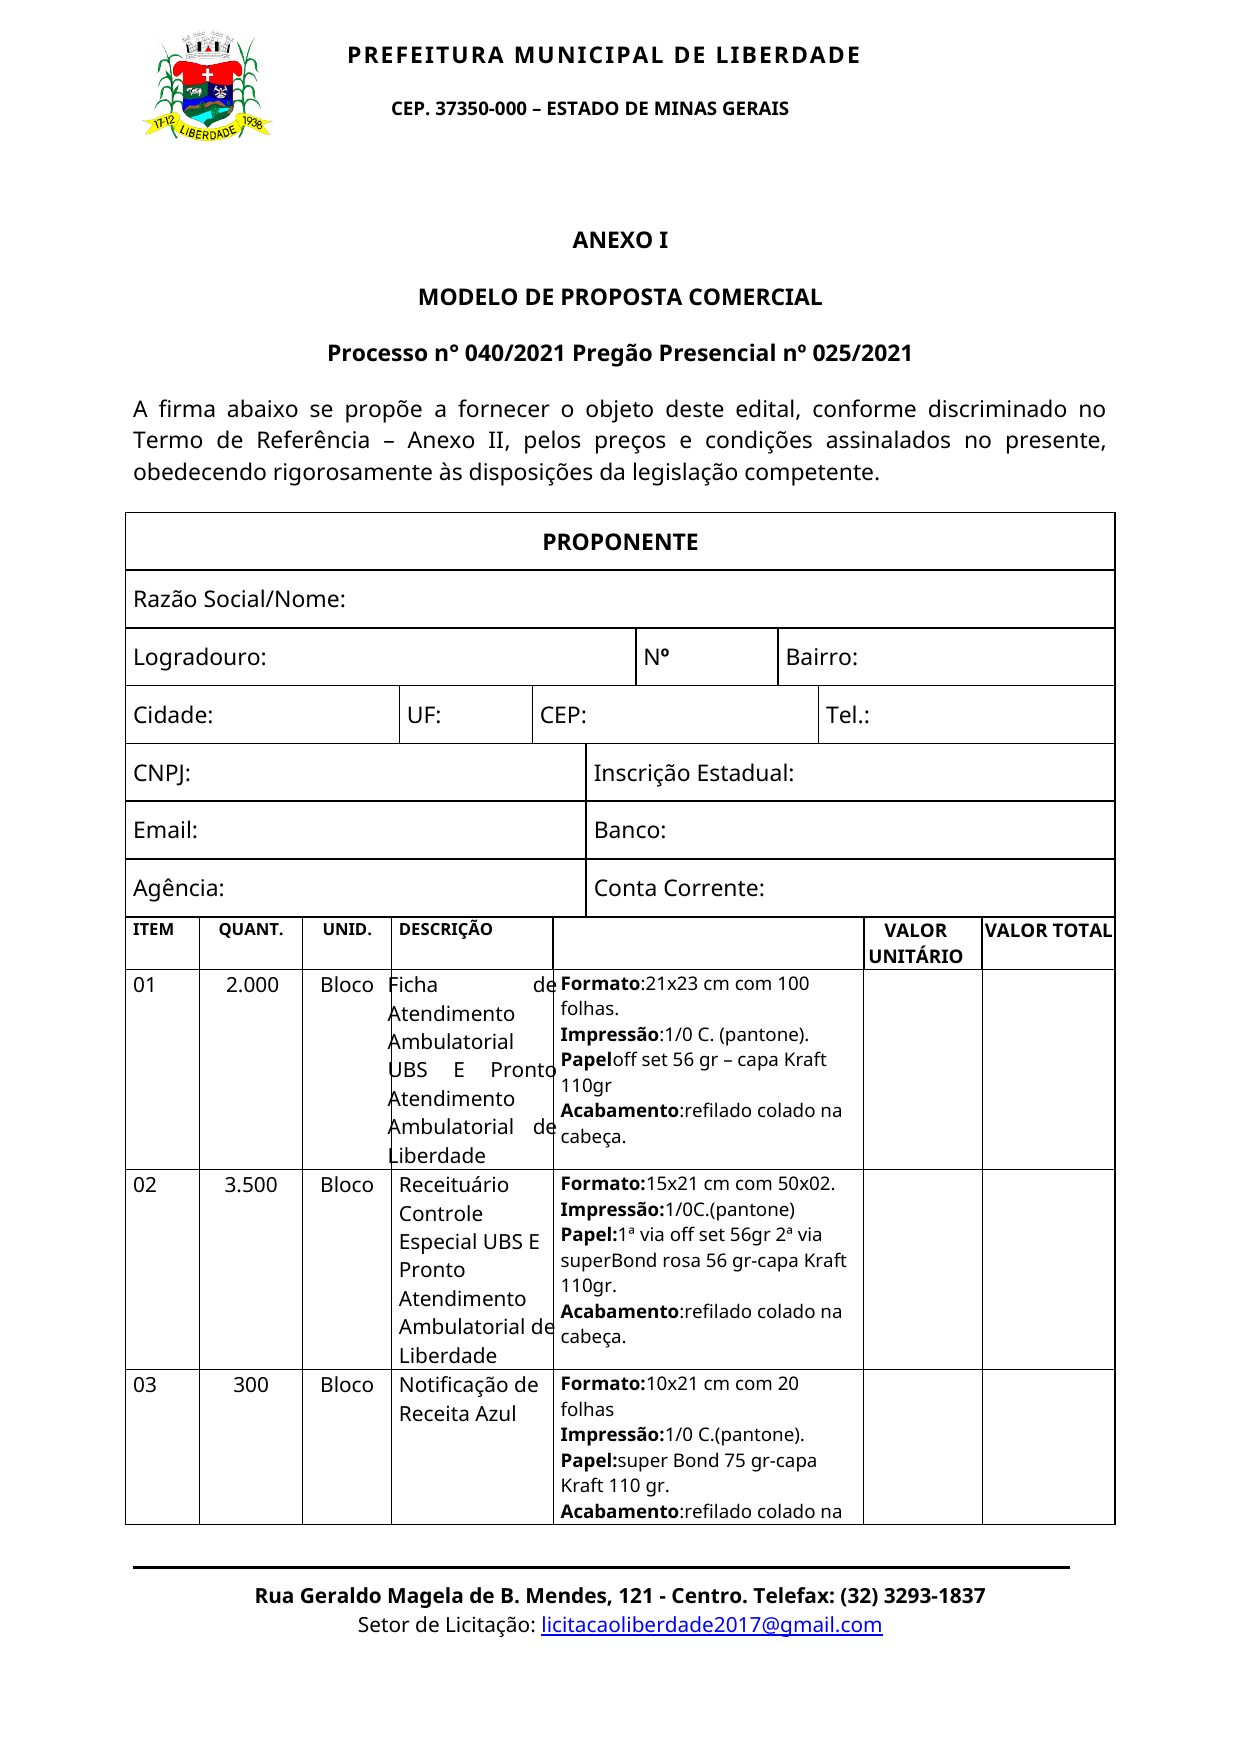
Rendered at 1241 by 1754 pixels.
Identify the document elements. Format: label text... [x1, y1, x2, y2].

table_cell 01 [126, 970, 199, 1169]
table_cell VALOR TOTAL [983, 918, 1114, 969]
table_cell VALOR UNITÁRIO [865, 918, 981, 969]
table_cell Razão Social/Nome: [126, 571, 1114, 627]
table_cell Bloco [303, 1370, 391, 1523]
table_cell Bairro: [779, 629, 1114, 685]
table_cell Agência: [126, 860, 585, 916]
table_cell [983, 970, 1114, 1169]
table_cell Cidade: [126, 686, 399, 743]
table_cell Formato:15x21 cm com 50x02. Impressão:1/0C.(pantone) Papel:1ª via off set 56gr 2ª via superBond rosa 56 gr-capa Kraft 110gr. Acabamento:refilado colado na cabeça. [554, 1170, 863, 1369]
text Processo n° 040/2021 Pregão Presencial nº 025/2021 [133, 337, 1107, 368]
table_cell Tel.: [819, 686, 1114, 743]
table_cell Bloco [303, 970, 391, 1169]
table_cell 3.500 [200, 1170, 302, 1369]
text ANEXO I [133, 224, 1107, 256]
table_cell Email: [126, 802, 585, 858]
text A firma abaixo se propõe a fornecer o objeto deste edital, conforme discriminado no Termo de Referência – Anexo II, pelos preços e condições assinalados no presente, obedecendo rigorosamente às disposições da legislação competente. [133, 393, 1107, 487]
table_cell Logradouro: [126, 629, 635, 685]
table_cell CNPJ: [126, 744, 585, 800]
table_cell Formato:21x23 cm com 100 folhas. Impressão:1/0 C. (pantone). Papeloff set 56 gr – capa Kraft 110gr Acabamento:refilado colado na cabeça. [554, 970, 863, 1169]
table_cell CEP: [533, 686, 818, 743]
table_cell Nº [637, 629, 777, 685]
table_cell 300 [200, 1370, 302, 1523]
table_cell [864, 1370, 982, 1523]
table_cell [983, 1370, 1114, 1523]
table_cell Bloco [303, 1170, 391, 1369]
table_cell Receituário Controle Especial UBS E Pronto Atendimento Ambulatorial de Liberdade [392, 1170, 553, 1369]
table_cell 03 [126, 1370, 199, 1523]
table_cell DESCRIÇÃO [392, 918, 552, 969]
table_cell UNID. [303, 918, 391, 969]
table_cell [392, 1370, 553, 1523]
table_cell ITEM [126, 918, 199, 969]
table_cell Ficha de Atendimento Ambulatorial UBS E Pronto Atendimento Ambulatorial de Liberdade [392, 970, 553, 1169]
table_cell [864, 1170, 982, 1369]
table_header PROPONENTE [126, 513, 1114, 569]
text MODELO DE PROPOSTA COMERCIAL [133, 281, 1107, 312]
table_cell 02 [126, 1170, 199, 1369]
table_cell UF: [400, 686, 532, 743]
table_cell [983, 1170, 1114, 1369]
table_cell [554, 1370, 863, 1523]
table_cell Banco: [587, 802, 1114, 858]
table_cell 2.000 [200, 970, 302, 1169]
table_cell [554, 918, 863, 969]
table_cell Inscrição Estadual: [587, 744, 1114, 800]
table_cell QUANT. [200, 918, 302, 969]
table_cell [864, 970, 982, 1169]
table_cell Conta Corrente: [587, 860, 1114, 916]
